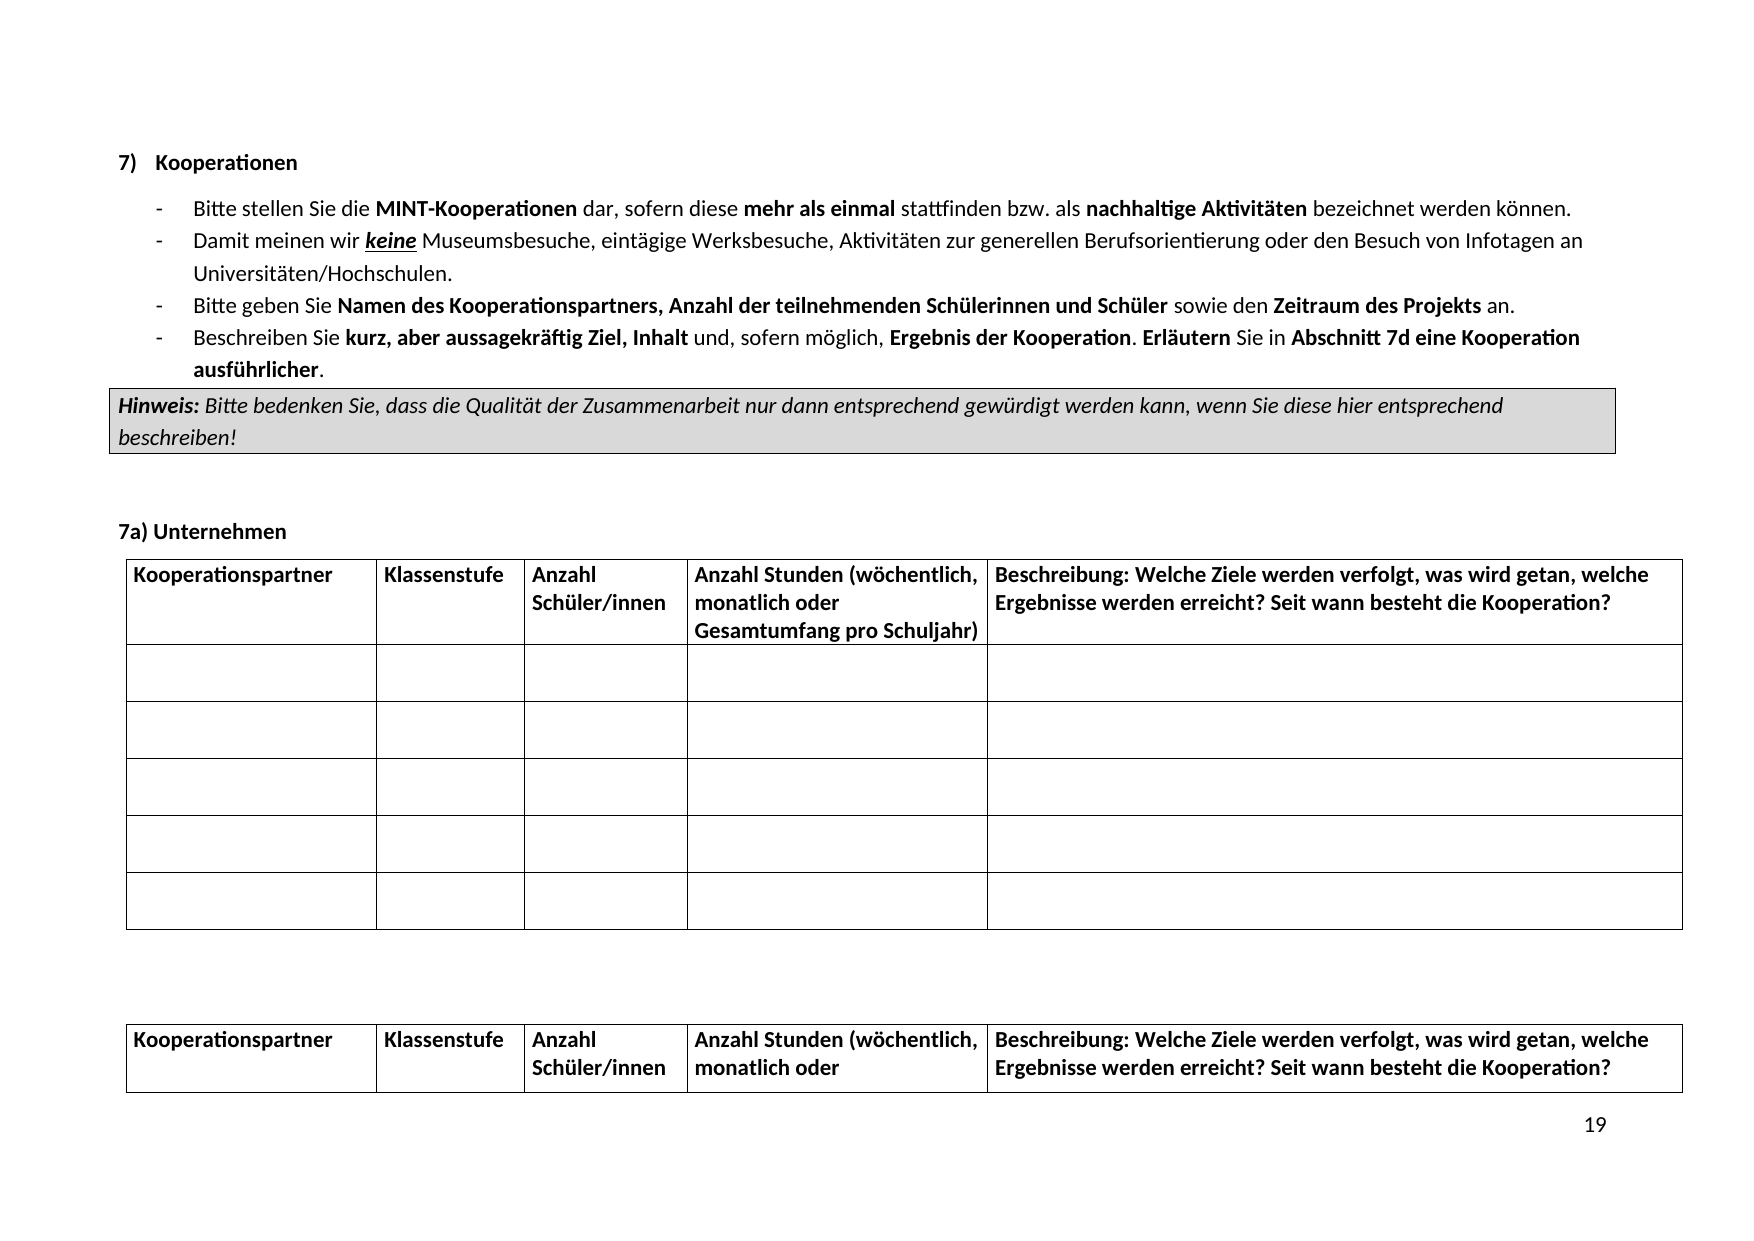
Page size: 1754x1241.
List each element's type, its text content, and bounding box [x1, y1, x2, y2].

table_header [988, 1025, 1682, 1092]
table_cell [377, 816, 524, 872]
table_cell [988, 702, 1682, 758]
table_header Anzahl Schüler/innen [525, 560, 687, 644]
table_cell [988, 873, 1682, 929]
table_header Klassenstufe [377, 560, 524, 644]
table_cell [127, 645, 376, 701]
table_cell [988, 645, 1682, 701]
table_cell [525, 702, 687, 758]
table_cell [688, 816, 987, 872]
list Kooperationen [118, 148, 1606, 176]
text 7a) Unternehmen [118, 517, 1606, 545]
table_cell [525, 759, 687, 815]
table_cell [377, 645, 524, 701]
list Bitte geben Sie Namen des Kooperationspartners, Anzahl der teilnehmenden Schülerinnen und Schüler sowie den Zeitraum des Projekts an. [156, 291, 1606, 319]
table_header Kooperationspartner [127, 560, 376, 644]
table_cell [688, 702, 987, 758]
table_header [525, 1025, 687, 1092]
table_cell [377, 759, 524, 815]
table_cell [688, 873, 987, 929]
table_cell [688, 645, 987, 701]
table_header Klassenstufe [377, 1025, 524, 1092]
table_cell [988, 816, 1682, 872]
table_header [688, 1025, 987, 1092]
table_header Kooperationspartner [127, 1025, 376, 1092]
list Beschreiben Sie kurz, aber aussagekräftig Ziel, Inhalt und, sofern möglich, Ergebnis der Kooperation. Erläutern Sie in Abschnitt 7d eine Kooperation ausführlicher. [156, 323, 1606, 383]
list Damit meinen wir keine Museumsbesuche, eintägige Werksbesuche, Aktivitäten zur generellen Berufsorientierung oder den Besuch von Infotagen an Universitäten/Hochschulen. [156, 227, 1606, 287]
text Hinweis: Bitte bedenken Sie, dass die Qualität der Zusammenarbeit nur dann entsprechend gewürdigt werden kann, wenn Sie diese hier entsprechend beschreiben! [110, 389, 1615, 453]
table_cell [377, 702, 524, 758]
table_header Beschreibung: Welche Ziele werden verfolgt, was wird getan, welche Ergebnisse werden erreicht? Seit wann besteht die Kooperation? [988, 560, 1682, 644]
table_cell [525, 873, 687, 929]
table_cell [127, 702, 376, 758]
table_cell [525, 645, 687, 701]
table_cell [377, 873, 524, 929]
list Bitte stellen Sie die MINT-Kooperationen dar, sofern diese mehr als einmal stattfinden bzw. als nachhaltige Aktivitäten bezeichnet werden können. [156, 194, 1606, 222]
table_cell [127, 873, 376, 929]
table_cell [127, 816, 376, 872]
table_cell [688, 759, 987, 815]
table_cell [525, 816, 687, 872]
table_cell [127, 759, 376, 815]
table_cell [988, 759, 1682, 815]
table_header Anzahl Stunden (wöchentlich, monatlich oder Gesamtumfang pro Schuljahr) [688, 560, 987, 644]
